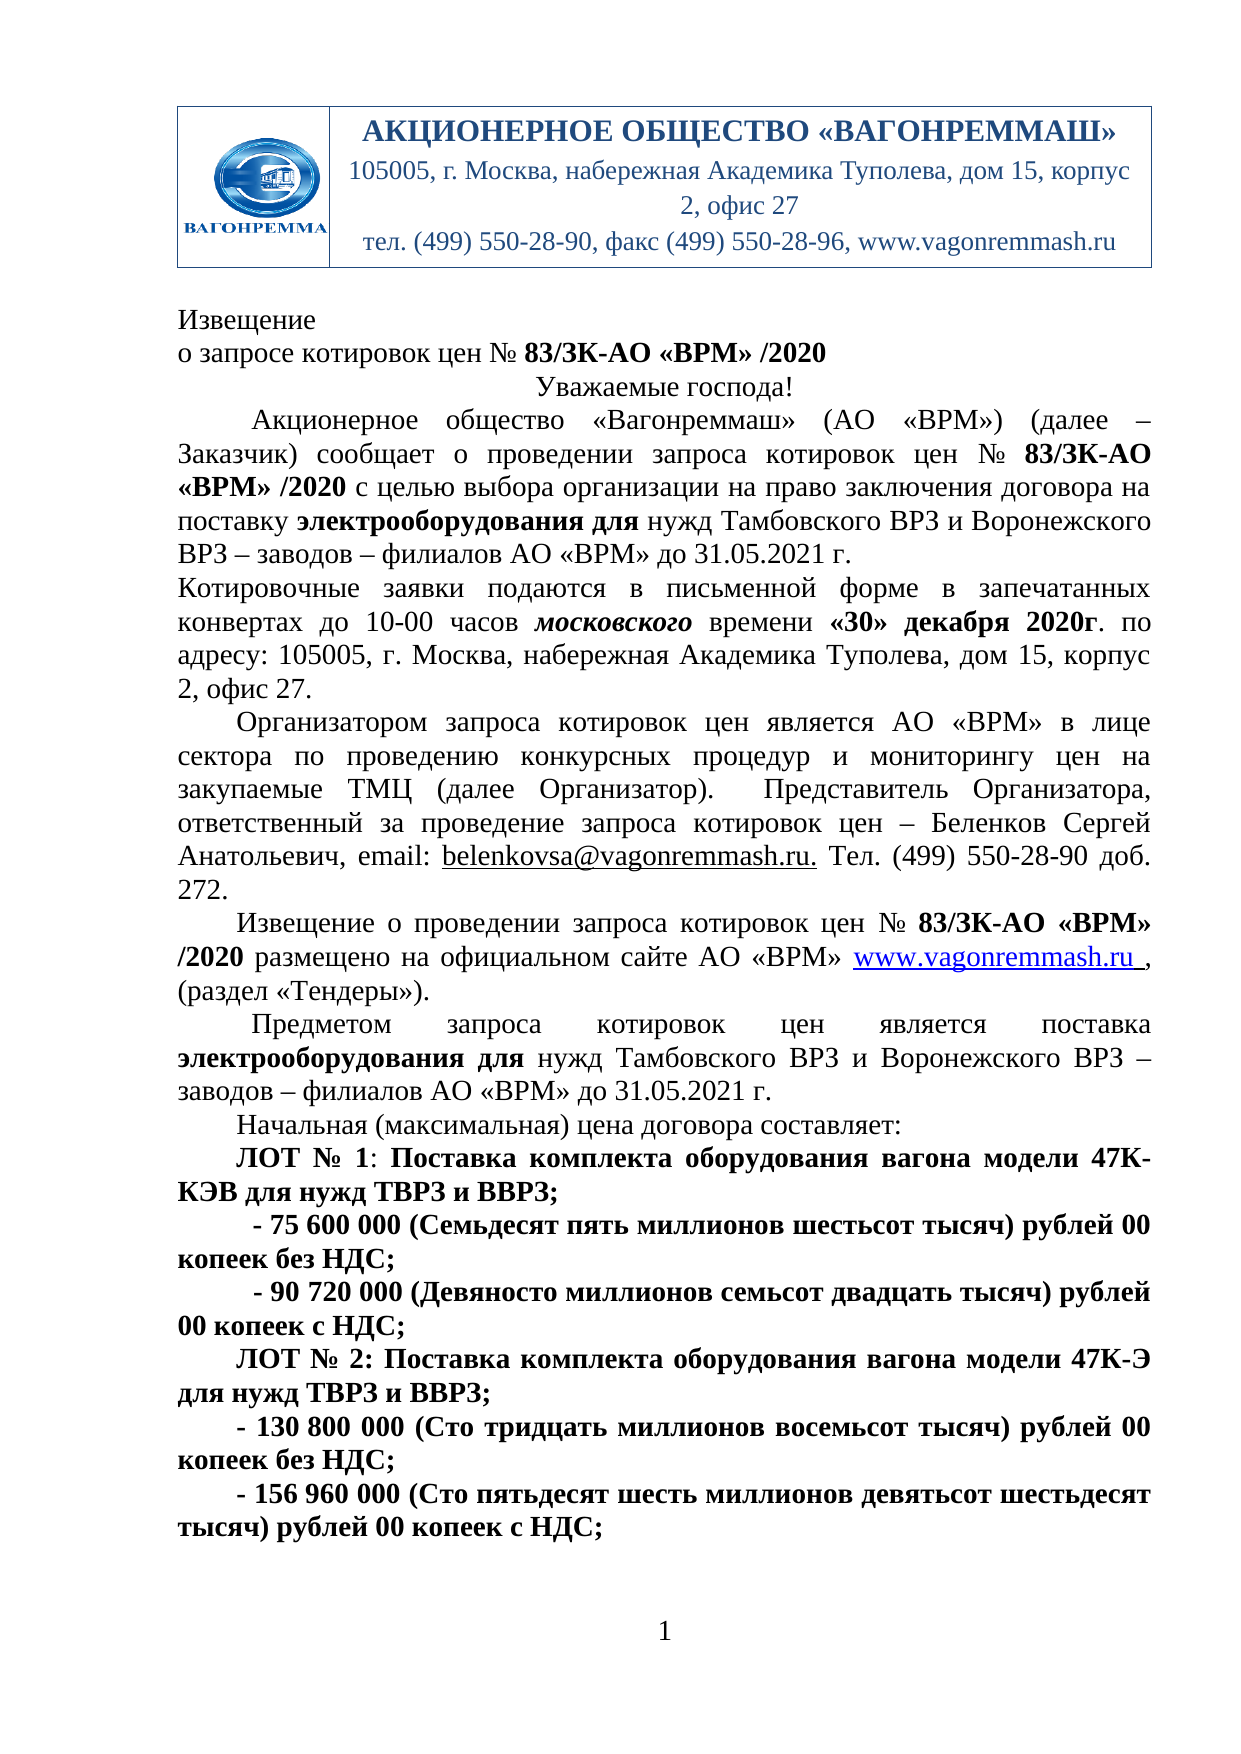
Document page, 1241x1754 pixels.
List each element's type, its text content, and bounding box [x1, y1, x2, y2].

text Акционерное общество «Вагонреммаш» (АО «ВРМ») (далее – Заказчик) сообщает о проведении запроса котировок цен № 83/ЗК-АО «ВРМ» /2020 с целью выбора организации на право заключения договора на поставку электрооборудования для нужд Тамбовского ВРЗ и Воронежского ВРЗ – заводов – филиалов АО «ВРМ» до 31.05.2021 г. [177, 402, 1152, 570]
text - 156 960 000 (Сто пятьдесят шесть миллионов девятьсот шестьдесят тысяч) рублей 00 копеек с НДС; [177, 1476, 1152, 1543]
text о запросе котировок цен № 83/ЗК-АО «ВРМ» /2020 [177, 335, 1152, 369]
text - 130 800 000 (Сто тридцать миллионов восемьсот тысяч) рублей 00 копеек без НДС; [177, 1409, 1152, 1476]
text Организатором запроса котировок цен является АО «ВРМ» в лице сектора по проведению конкурсных процедур и мониторингу цен на закупаемые ТМЦ (далее Организатор). Представитель Организатора, ответственный за проведение запроса котировок цен – Беленков Сергей Анатольевич, email: belenkovsa@vagonremmash.ru. Тел. (499) 550-28-90 доб. 272. [177, 704, 1152, 906]
text Начальная (максимальная) цена договора составляет: [177, 1107, 1152, 1140]
text Уважаемые господа! [177, 369, 1152, 402]
text ЛОТ № 1: Поставка комплекта оборудования вагона модели 47К-КЭВ для нужд ТВРЗ и ВВРЗ; [177, 1140, 1152, 1207]
text - 75 600 000 (Семьдесят пять миллионов шестьсот тысяч) рублей 00 копеек без НДС; [177, 1207, 1152, 1274]
text Извещение [177, 302, 1152, 335]
table_header [178, 107, 329, 267]
text Котировочные заявки подаются в письменной форме в запечатанных конвертах до 10-00 часов московского времени «30» декабря 2020г. по адресу: 105005, г. Москва, набережная Академика Туполева, дом 15, корпус 2, офис 27. [177, 570, 1152, 704]
picture [183, 138, 330, 237]
text ЛОТ № 2: Поставка комплекта оборудования вагона модели 47К-Э для нужд ТВРЗ и ВВРЗ; [177, 1342, 1152, 1409]
table_header АКЦИОНЕРНОЕ ОБЩЕСТВО «ВАГОНРЕММАШ» 105005, г. Москва, набережная Академика Туполева, дом 15, корпус 2, офис 27 тел. (499) 550-28-90, факс (499) 550-28-96, www.vagonremmash.ru [330, 107, 1151, 267]
text Предметом запроса котировок цен является поставка электрооборудования для нужд Тамбовского ВРЗ и Воронежского ВРЗ – заводов – филиалов АО «ВРМ» до 31.05.2021 г. [177, 1006, 1152, 1107]
text Извещение о проведении запроса котировок цен № 83/ЗК-АО «ВРМ» /2020 размещено на официальном сайте АО «ВРМ» www.vagonremmash.ru ,(раздел «Тендеры»). [177, 906, 1152, 1006]
text - 90 720 000 (Девяносто миллионов семьсот двадцать тысяч) рублей 00 копеек с НДС; [177, 1274, 1152, 1342]
